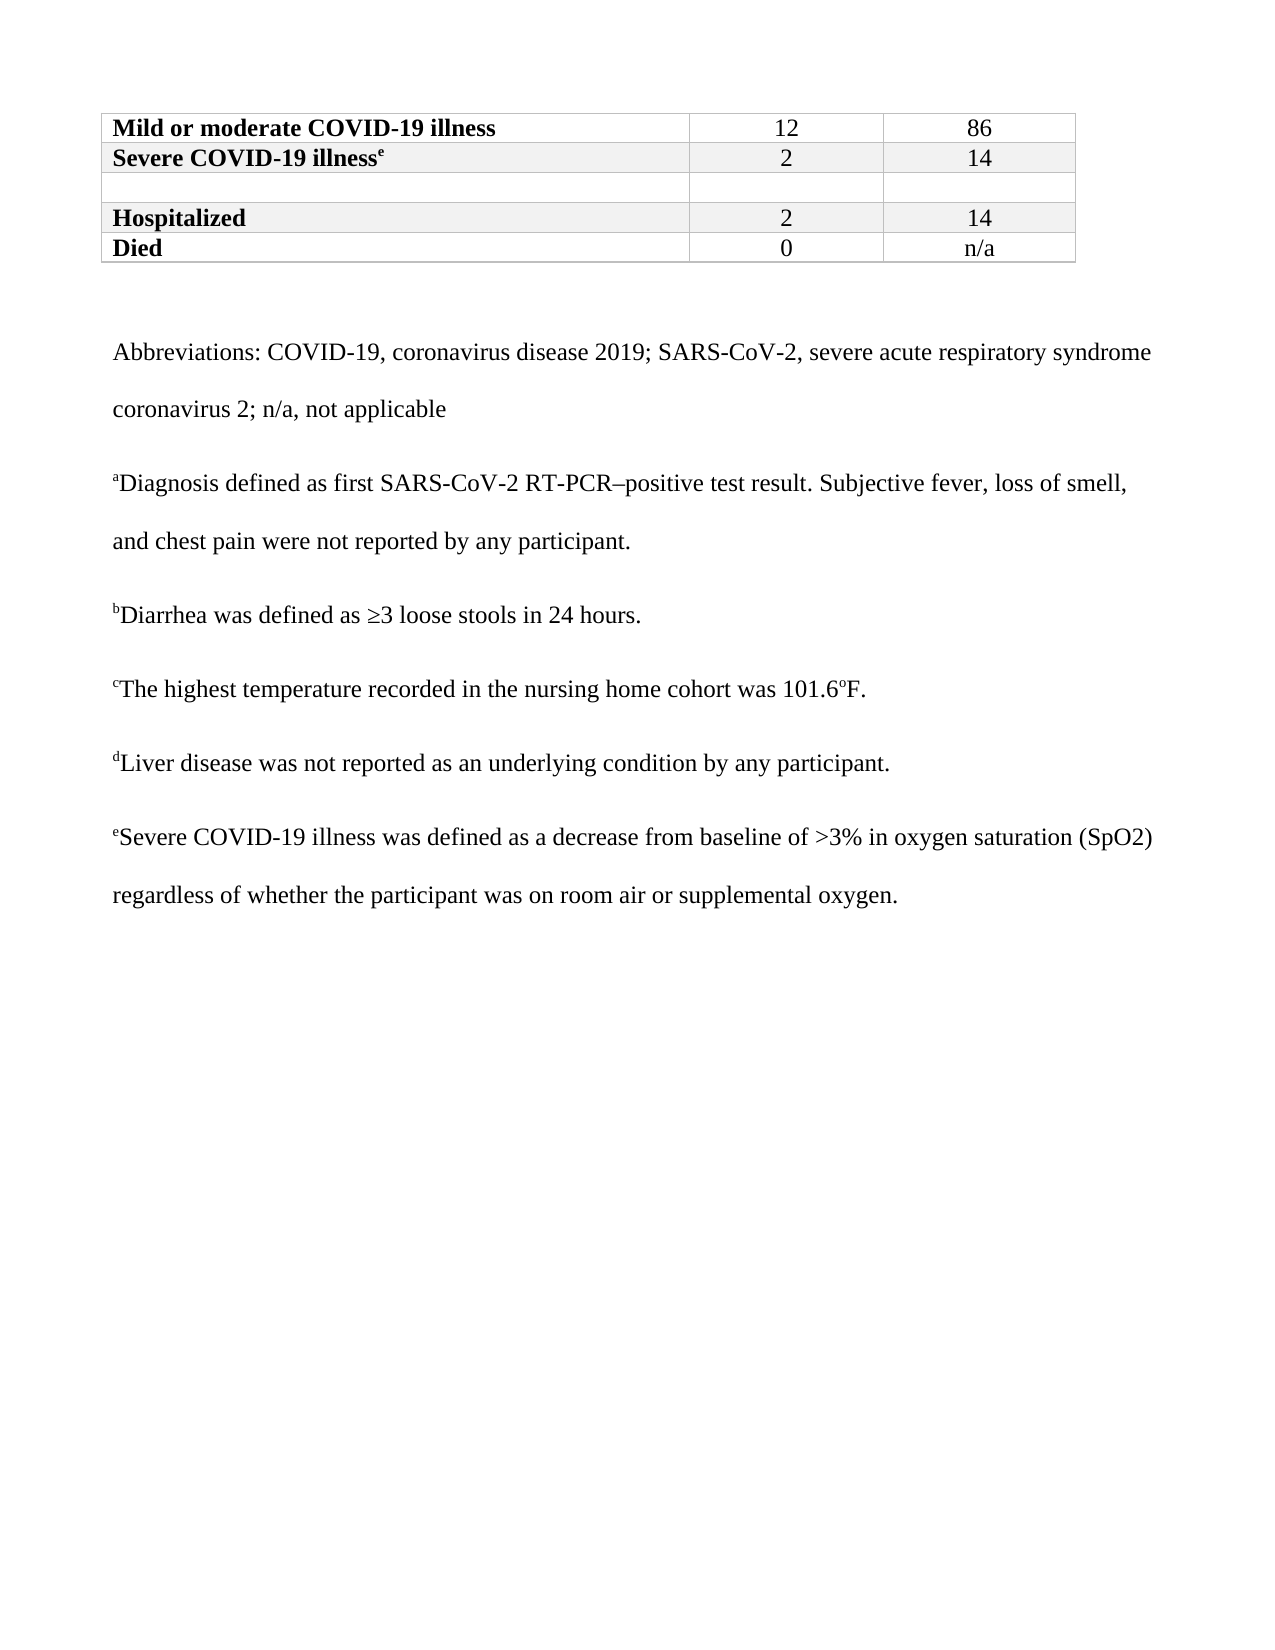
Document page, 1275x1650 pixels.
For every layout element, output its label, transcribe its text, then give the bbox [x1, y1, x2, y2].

table_cell 12 [690, 114, 883, 142]
text dLiver disease was not reported as an underlying condition by any participant. [112, 748, 1162, 777]
text aDiagnosis defined as first SARS-CoV-2 RT-PCR–positive test result. Subjective fever, loss of smell, and chest pain were not reported by any participant. [112, 468, 1162, 554]
table_cell [884, 173, 1075, 202]
table_cell 86 [884, 114, 1075, 142]
text bDiarrhea was defined as ≥3 loose stools in 24 hours. [112, 600, 1162, 629]
text eSevere COVID-19 illness was defined as a decrease from baseline of >3% in oxygen saturation (SpO2) regardless of whether the participant was on room air or supplemental oxygen. [112, 822, 1162, 909]
text cThe highest temperature recorded in the nursing home cohort was 101.6oF. [112, 674, 1162, 703]
table_cell 0 [690, 233, 883, 261]
table_cell Died [102, 233, 689, 261]
table_cell [102, 173, 689, 202]
table_cell [690, 173, 883, 202]
table_cell Severe COVID-19 illnesse [102, 143, 689, 172]
table_cell n/a [884, 233, 1075, 261]
text Abbreviations: COVID-19, coronavirus disease 2019; SARS-CoV-2, severe acute respiratory syndrome coronavirus 2; n/a, not applicable [112, 337, 1162, 423]
table_cell 14 [884, 143, 1075, 172]
table_cell 14 [884, 203, 1075, 232]
table_cell Mild or moderate COVID-19 illness [102, 114, 689, 142]
table_cell Hospitalized [102, 203, 689, 232]
table_cell 2 [690, 143, 883, 172]
table_cell 2 [690, 203, 883, 232]
